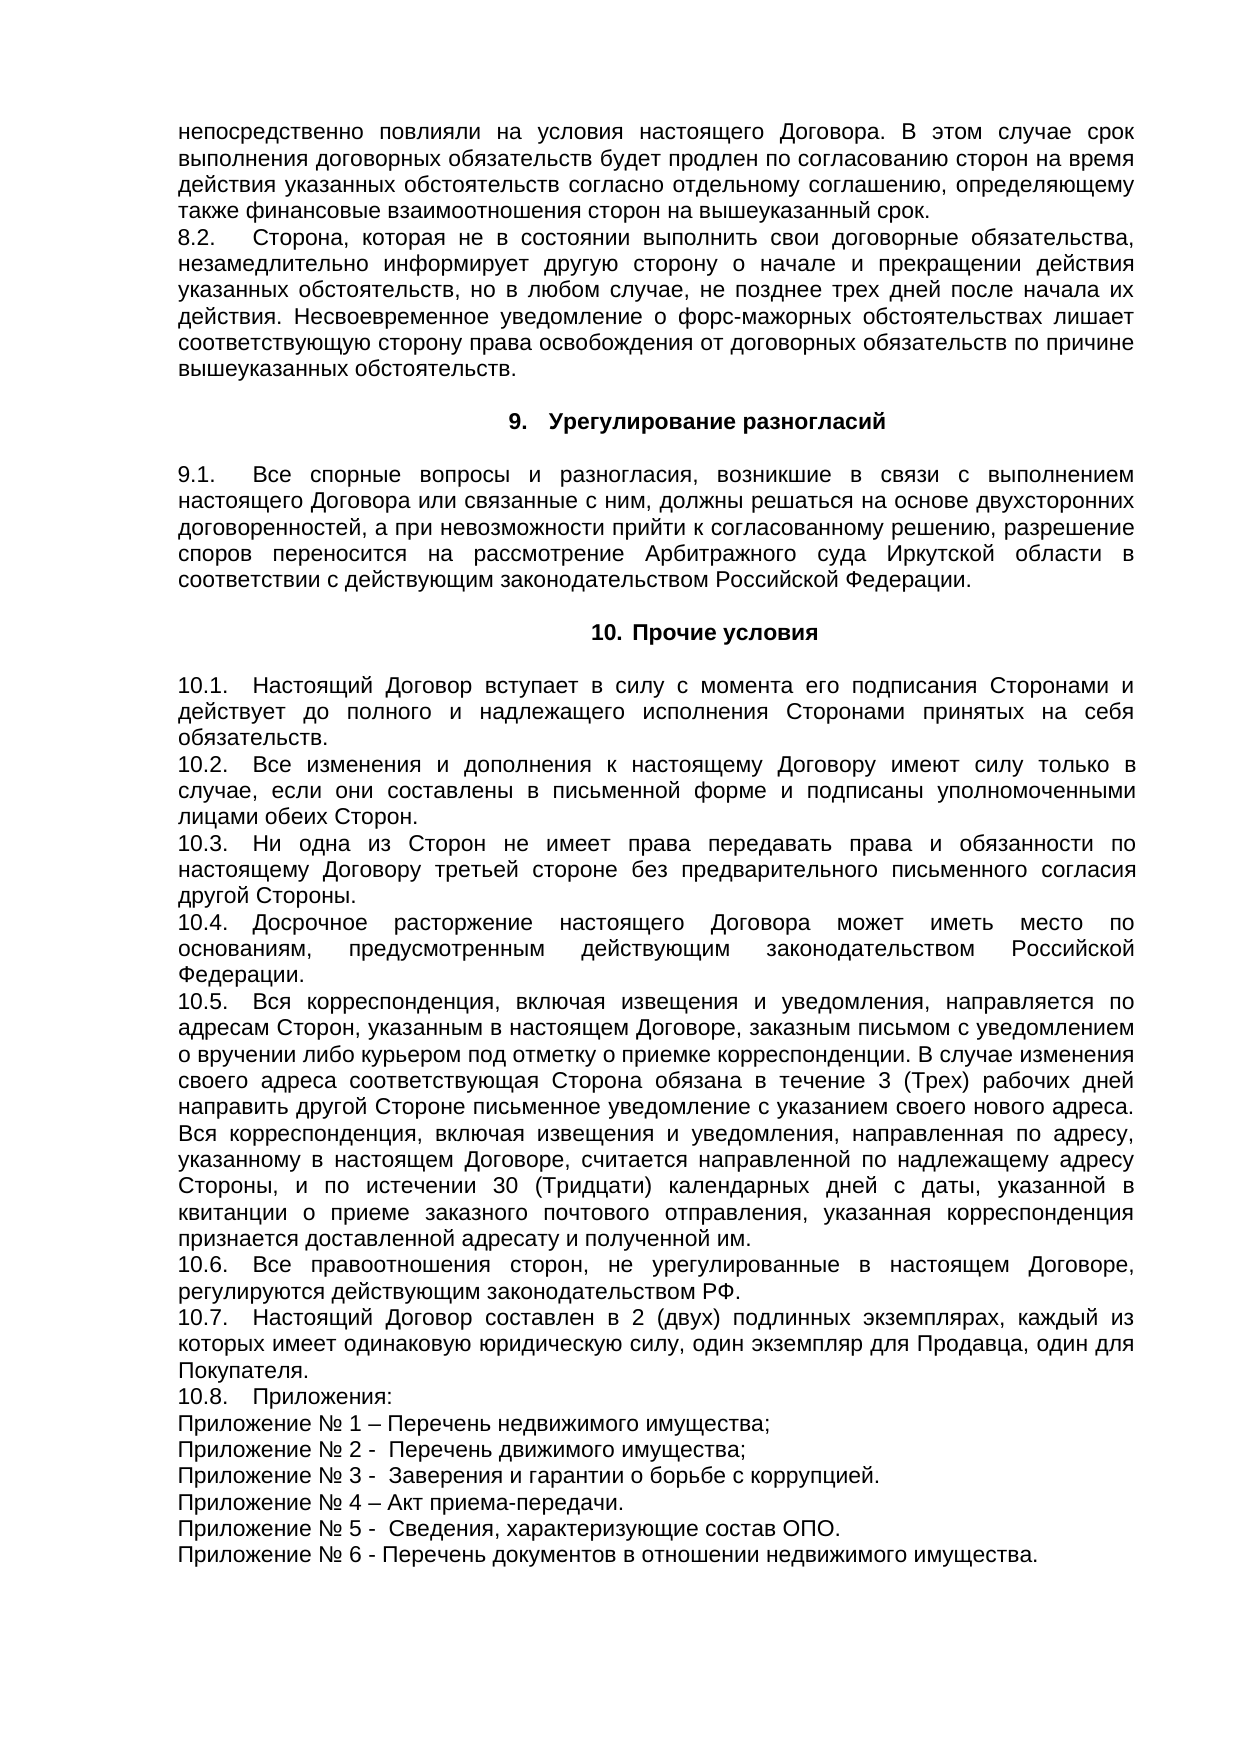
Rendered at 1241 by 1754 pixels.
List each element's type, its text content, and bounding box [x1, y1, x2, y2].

text Приложение № 2 - Перечень движимого имущества; [177, 1436, 1135, 1462]
text Приложение № 5 - Сведения, характеризующие состав ОПО. [177, 1515, 1135, 1541]
list Все спорные вопросы и разногласия, возникшие в связи с выполнением настоящего Договора или связанные с ним, должны решаться на основе двухсторонних договоренностей, а при невозможности прийти к согласованному решению, разрешение споров переносится на рассмотрение Арбитражного суда Иркутской области в соответствии с действующим законодательством Российской Федерации. [177, 461, 1135, 592]
list Приложения: [177, 1383, 1135, 1409]
list Досрочное расторжение настоящего Договора может иметь место по основаниям, предусмотренным действующим законодательством Российской Федерации. [177, 909, 1135, 988]
text Приложение № 3 - Заверения и гарантии о борьбе с коррупцией. [177, 1462, 1135, 1488]
list Все правоотношения сторон, не урегулированные в настоящем Договоре, регулируются действующим законодательством РФ. [177, 1251, 1135, 1304]
list Сторона, которая не в состоянии выполнить свои договорные обязательства, незамедлительно информирует другую сторону о начале и прекращении действия указанных обстоятельств, но в любом случае, не позднее трех дней после начала их действия. Несвоевременное уведомление о форс-мажорных обстоятельствах лишает соответствующую сторону права освобождения от договорных обязательств по причине вышеуказанных обстоятельств. [177, 223, 1135, 382]
text Приложение № 1 – Перечень недвижимого имущества; [177, 1409, 1135, 1436]
list Прочие условия [591, 619, 1152, 645]
list Урегулирование разногласий [508, 408, 1152, 434]
list Ни одна из Сторон не имеет права передавать права и обязанности по настоящему Договору третьей стороне без предварительного письменного согласия другой Стороны. [177, 830, 1137, 909]
list Вся корреспонденция, включая извещения и уведомления, направляется по адресам Сторон, указанным в настоящем Договоре, заказным письмом с уведомлением о вручении либо курьером под отметку о приемке корреспонденции. В случае изменения своего адреса соответствующая Сторона обязана в течение 3 (Трех) рабочих дней направить другой Стороне письменное уведомление с указанием своего нового адреса. Вся корреспонденция, включая извещения и уведомления, направленная по адресу, указанному в настоящем Договоре, считается направленной по надлежащему адресу Стороны, и по истечении 30 (Тридцати) календарных дней с даты, указанной в квитанции о приеме заказного почтового отправления, указанная корреспонденция признается доставленной адресату и полученной им. [177, 988, 1135, 1251]
list Настоящий Договор вступает в силу с момента его подписания Сторонами и действует до полного и надлежащего исполнения Сторонами принятых на себя обязательств. [177, 672, 1135, 751]
list Настоящий Договор составлен в 2 (двух) подлинных экземплярах, каждый из которых имеет одинаковую юридическую силу, один экземпляр для Продавца, один для Покупателя. [177, 1304, 1135, 1383]
list Все изменения и дополнения к настоящему Договору имеют силу только в случае, если они составлены в письменной форме и подписаны уполномоченными лицами обеих Сторон. [177, 751, 1137, 830]
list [177, 118, 1135, 223]
text Приложение № 4 – Акт приема-передачи. [177, 1488, 1135, 1515]
text Приложение № 6 - Перечень документов в отношении недвижимого имущества. [177, 1541, 1135, 1568]
